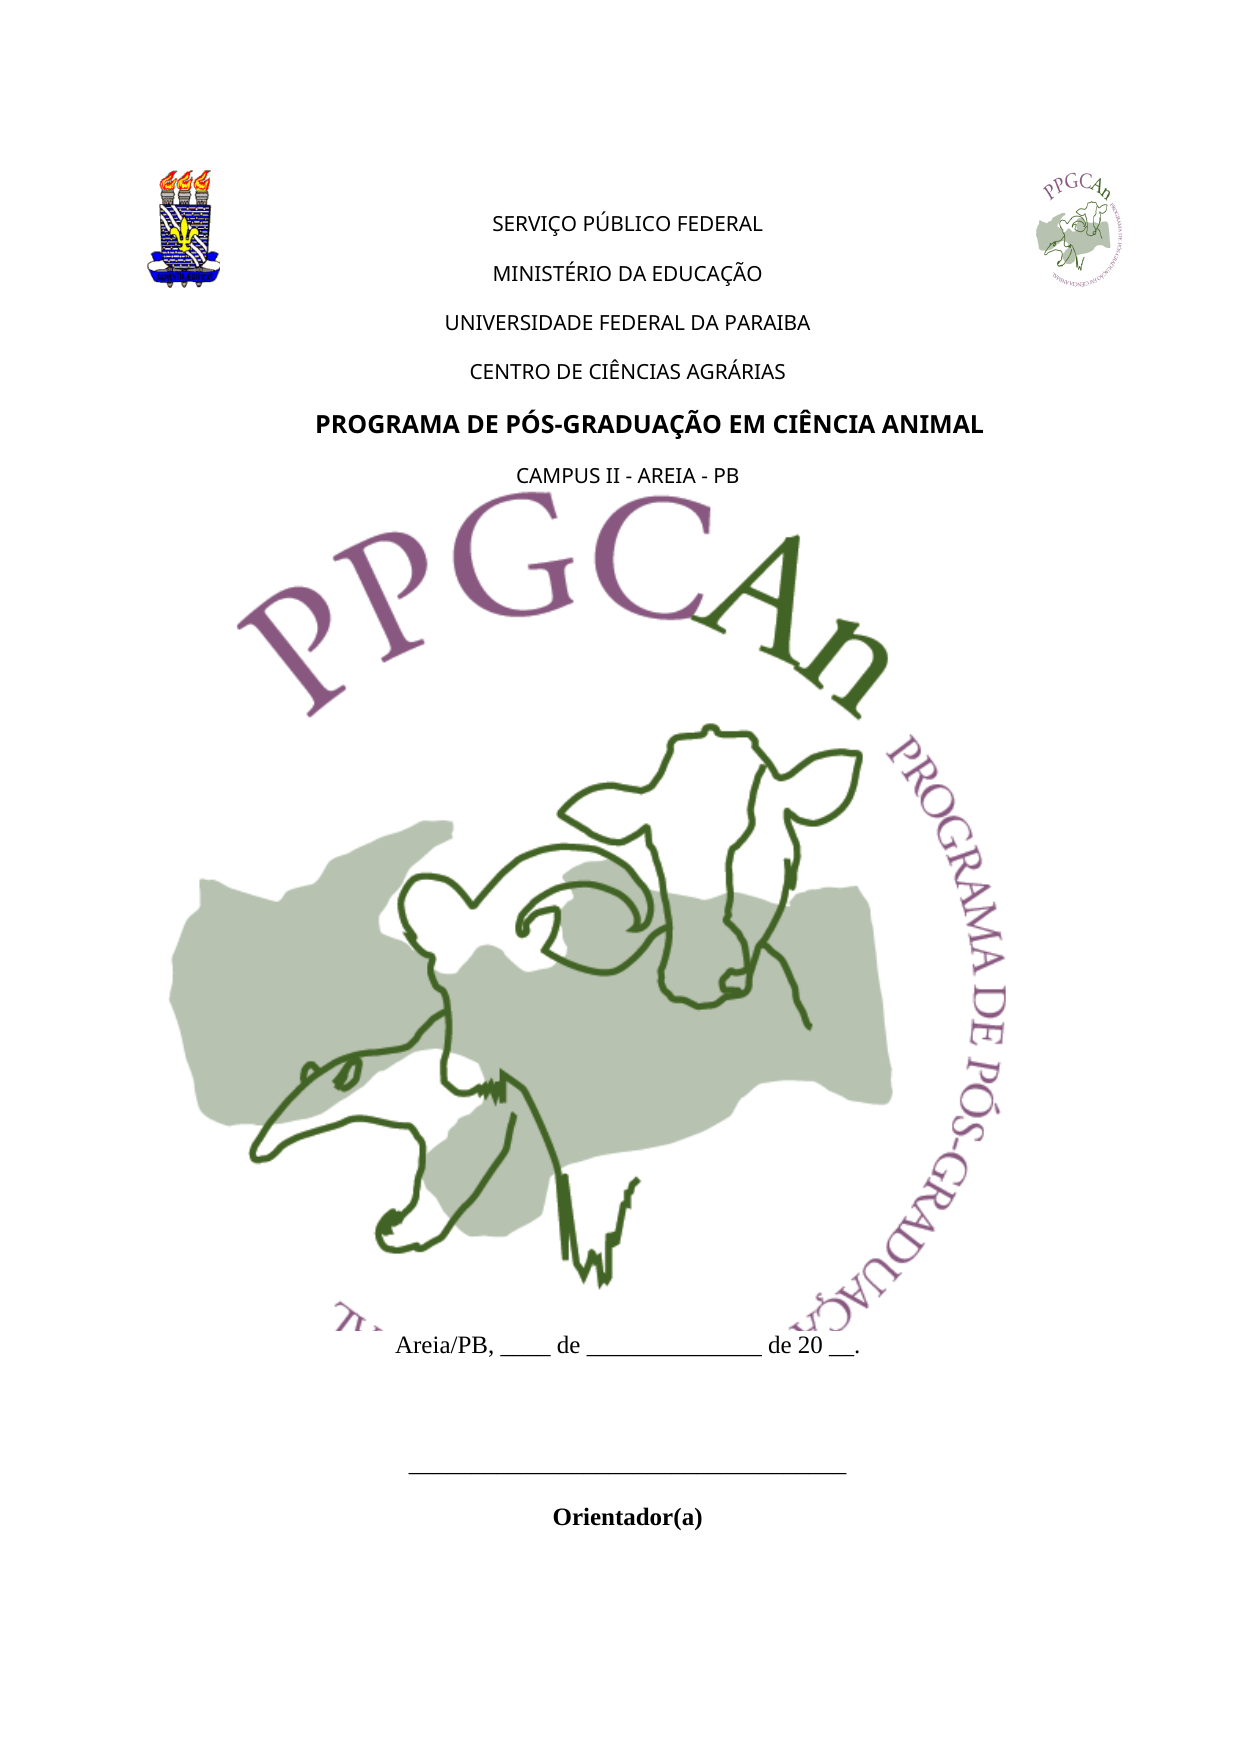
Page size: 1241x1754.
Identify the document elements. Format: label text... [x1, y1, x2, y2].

picture [147, 170, 220, 288]
picture [1036, 172, 1131, 289]
text ___________________________________ [118, 1448, 1137, 1477]
text Orientador(a) [118, 1502, 1137, 1531]
text Areia/PB, ____ de ______________ de 20 __. [118, 1330, 1137, 1359]
